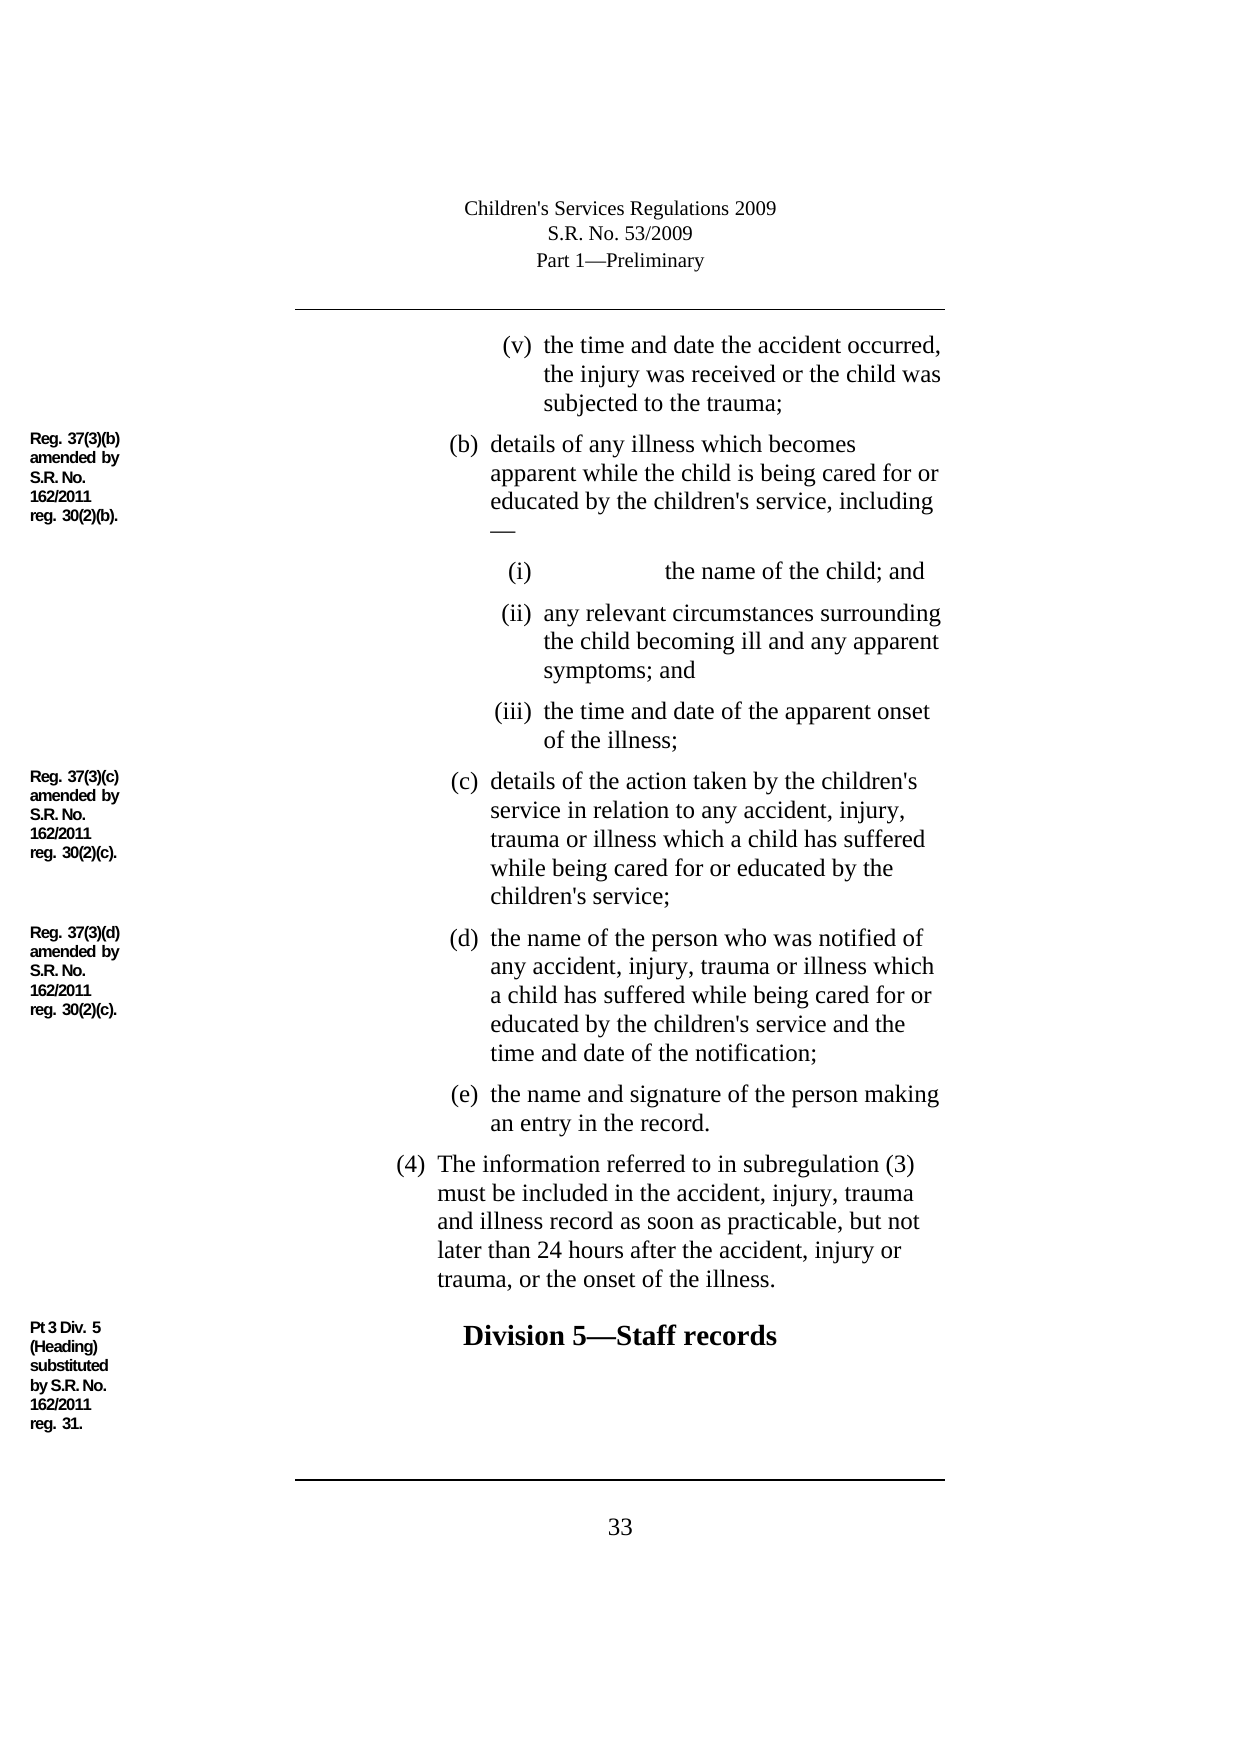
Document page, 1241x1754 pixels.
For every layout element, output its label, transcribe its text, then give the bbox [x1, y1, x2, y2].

subtitle (d) the name of the person who was notified of any accident, injury, trauma or illness which a child has suffered while being cared for or educated by the children's service and the time and date of the notification; [295, 923, 945, 1066]
subtitle (iii) the time and date of the apparent onset of the illness; [295, 696, 945, 754]
subtitle (ii) any relevant circumstances surrounding the child becoming ill and any apparent symptoms; and [295, 598, 945, 684]
text Reg. 37(3)(d) amended by S.R. No. 162/2011 reg. 30(2)(c). [29, 923, 130, 1019]
subtitle (c) details of the action taken by the children's service in relation to any accident, injury, trauma or illness which a child has suffered while being cared for or educated by the children's service; [295, 766, 945, 910]
text Reg. 37(3)(c) amended by S.R. No. 162/2011 reg. 30(2)(c). [29, 767, 130, 862]
subtitle Division 5—Staff records [295, 1318, 945, 1351]
text Pt 3 Div. 5 (Heading) substituted by S.R. No. 162/2011 reg. 31. [29, 1318, 130, 1433]
subtitle (e) the name and signature of the person making an entry in the record. [295, 1079, 945, 1136]
subtitle (i) the name of the child; and [295, 556, 945, 585]
text Reg. 37(3)(b) amended by S.R. No. 162/2011 reg. 30(2)(b). [29, 429, 130, 525]
subtitle (4) The information referred to in subregulation (3) must be included in the accident, injury, trauma and illness record as soon as practicable, but not later than 24 hours after the accident, injury or trauma, or the onset of the illness. [295, 1149, 945, 1293]
subtitle (b) details of any illness which becomes apparent while the child is being cared for or educated by the children's service, including— [295, 429, 945, 544]
subtitle (v) the time and date the accident occurred, the injury was received or the child was subjected to the trauma; [295, 330, 945, 416]
